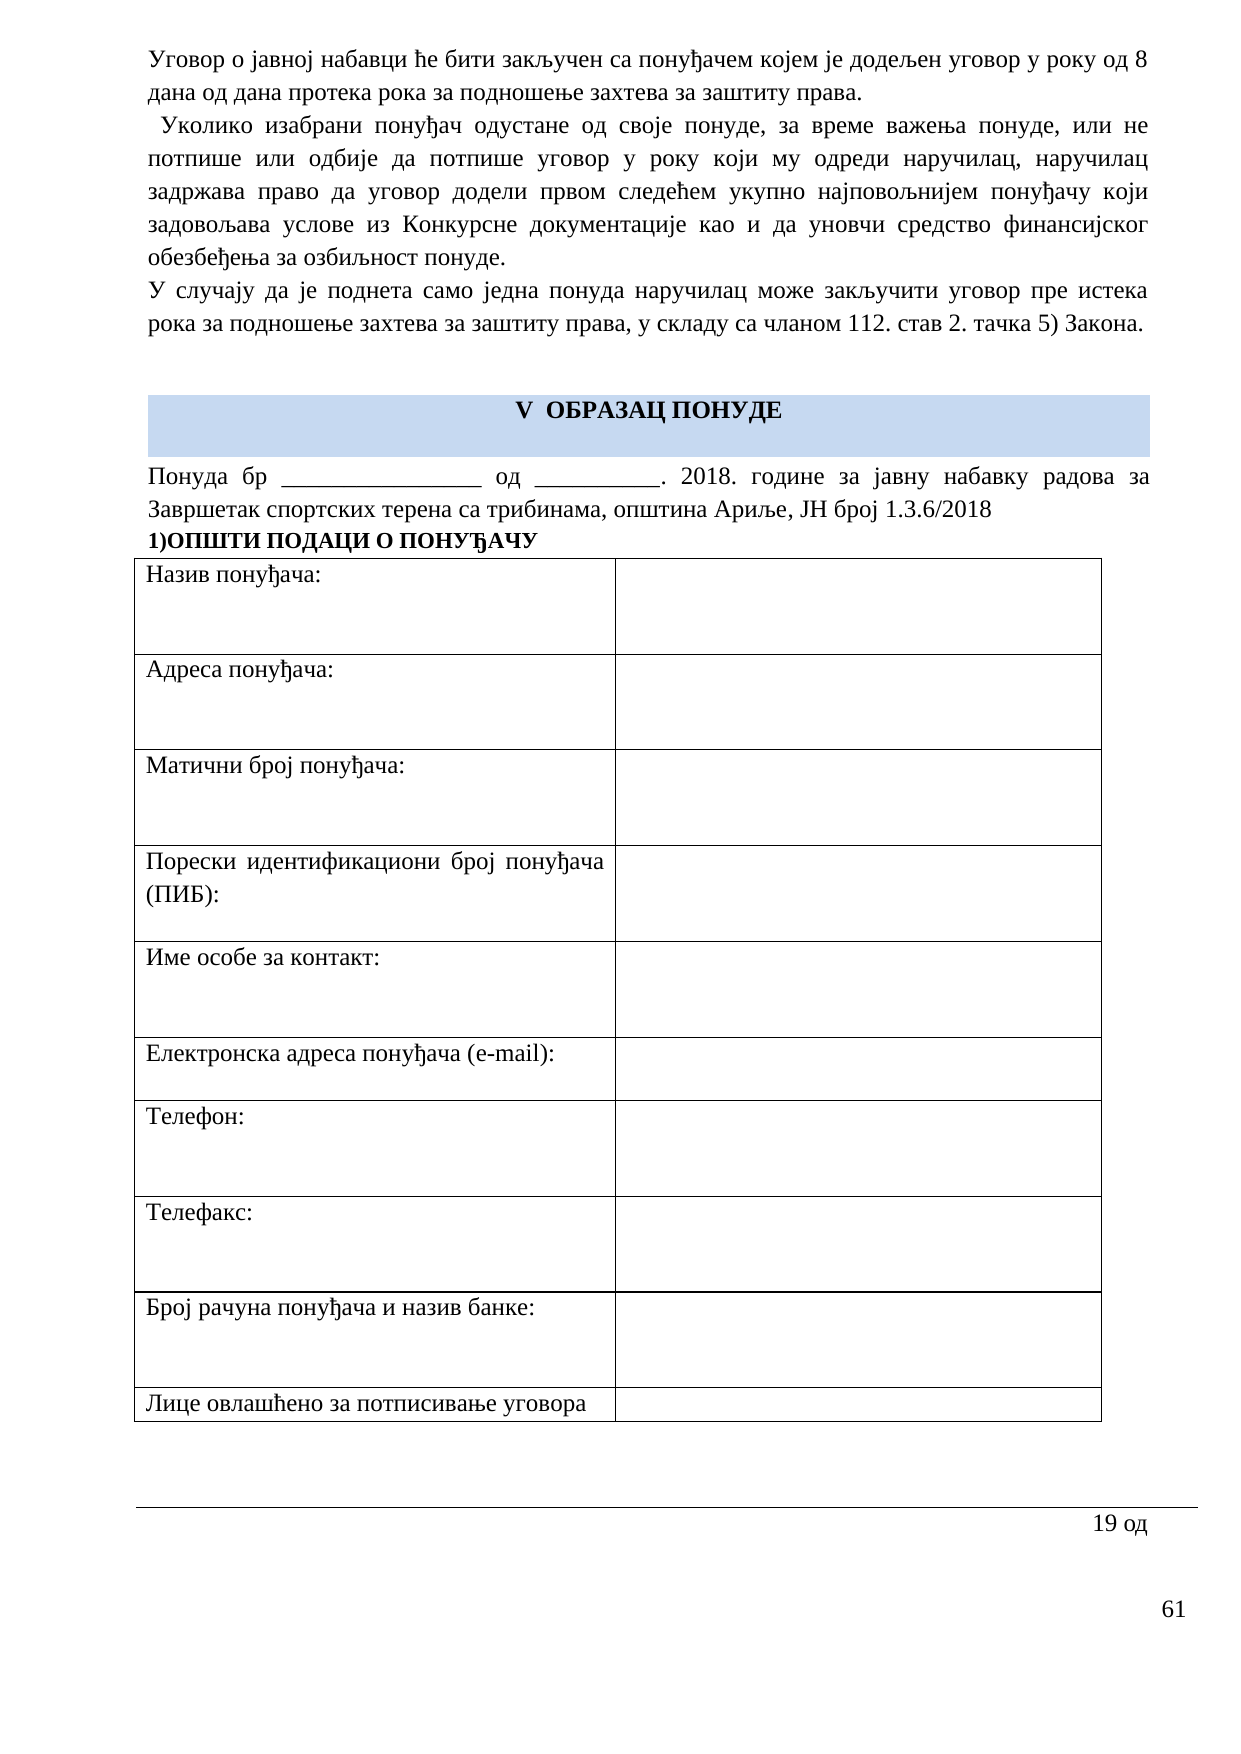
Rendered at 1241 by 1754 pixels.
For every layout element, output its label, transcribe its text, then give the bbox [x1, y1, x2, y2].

table_cell Име особе за контакт: [135, 942, 615, 1037]
table_cell [616, 1293, 1101, 1387]
text Уколико изабрани понуђач одустане од своје понуде, за време важења понуде, или не потпише или одбије да потпише уговор у року који му одреди наручилац, наручилац задржава право да уговор додели првом следећем укупно најповољнијем понуђачу који задовољава услове из Конкурсне документације као и да уновчи средство финансијског обезбеђења за озбиљност понуде. [148, 110, 1150, 271]
table_header Назив понуђача: [135, 559, 615, 653]
table_cell Телефакс: [135, 1197, 615, 1291]
text 1)ОПШТИ ПОДАЦИ О ПОНУЂАЧУ [148, 527, 1150, 554]
table_cell [616, 1101, 1101, 1196]
table_cell [616, 1038, 1101, 1100]
table_cell Електронска адреса понуђача (e-mail): [135, 1038, 615, 1100]
table_cell Адреса понуђача: [135, 655, 615, 749]
table_cell [616, 1197, 1101, 1291]
text У случају да је поднета само једна понуда наручилац може закључити уговор пре истека рока за подношење захтева за заштиту права, у складу са чланом 112. став 2. тачка 5) Закона. [148, 276, 1150, 337]
text Уговор о јавној набавци ће бити закључен са понуђачем којем је додељен уговор у року од 8 дана од дана протека рока за подношење захтева за заштиту права. [148, 44, 1150, 106]
table_cell [616, 1388, 1101, 1421]
table_header [616, 559, 1101, 653]
table_cell Телефон: [135, 1101, 615, 1196]
table_cell [616, 750, 1101, 845]
table_cell [616, 846, 1101, 941]
text V ОБРАЗАЦ ПОНУДЕ [148, 395, 1150, 424]
table_cell [616, 655, 1101, 749]
table_cell Порески идентификациони број понуђача (ПИБ): [135, 846, 615, 941]
text Понуда бр ________________ од __________. 2018. године за јавну набавку радова за Завршетак спортских терена са трибинама, општина Ариље, ЈН број 1.3.6/2018 [148, 461, 1150, 523]
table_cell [135, 1388, 615, 1421]
table_cell Матични број понуђача: [135, 750, 615, 845]
table_cell [616, 942, 1101, 1037]
table_cell Број рачуна понуђача и назив банке: [135, 1293, 615, 1387]
